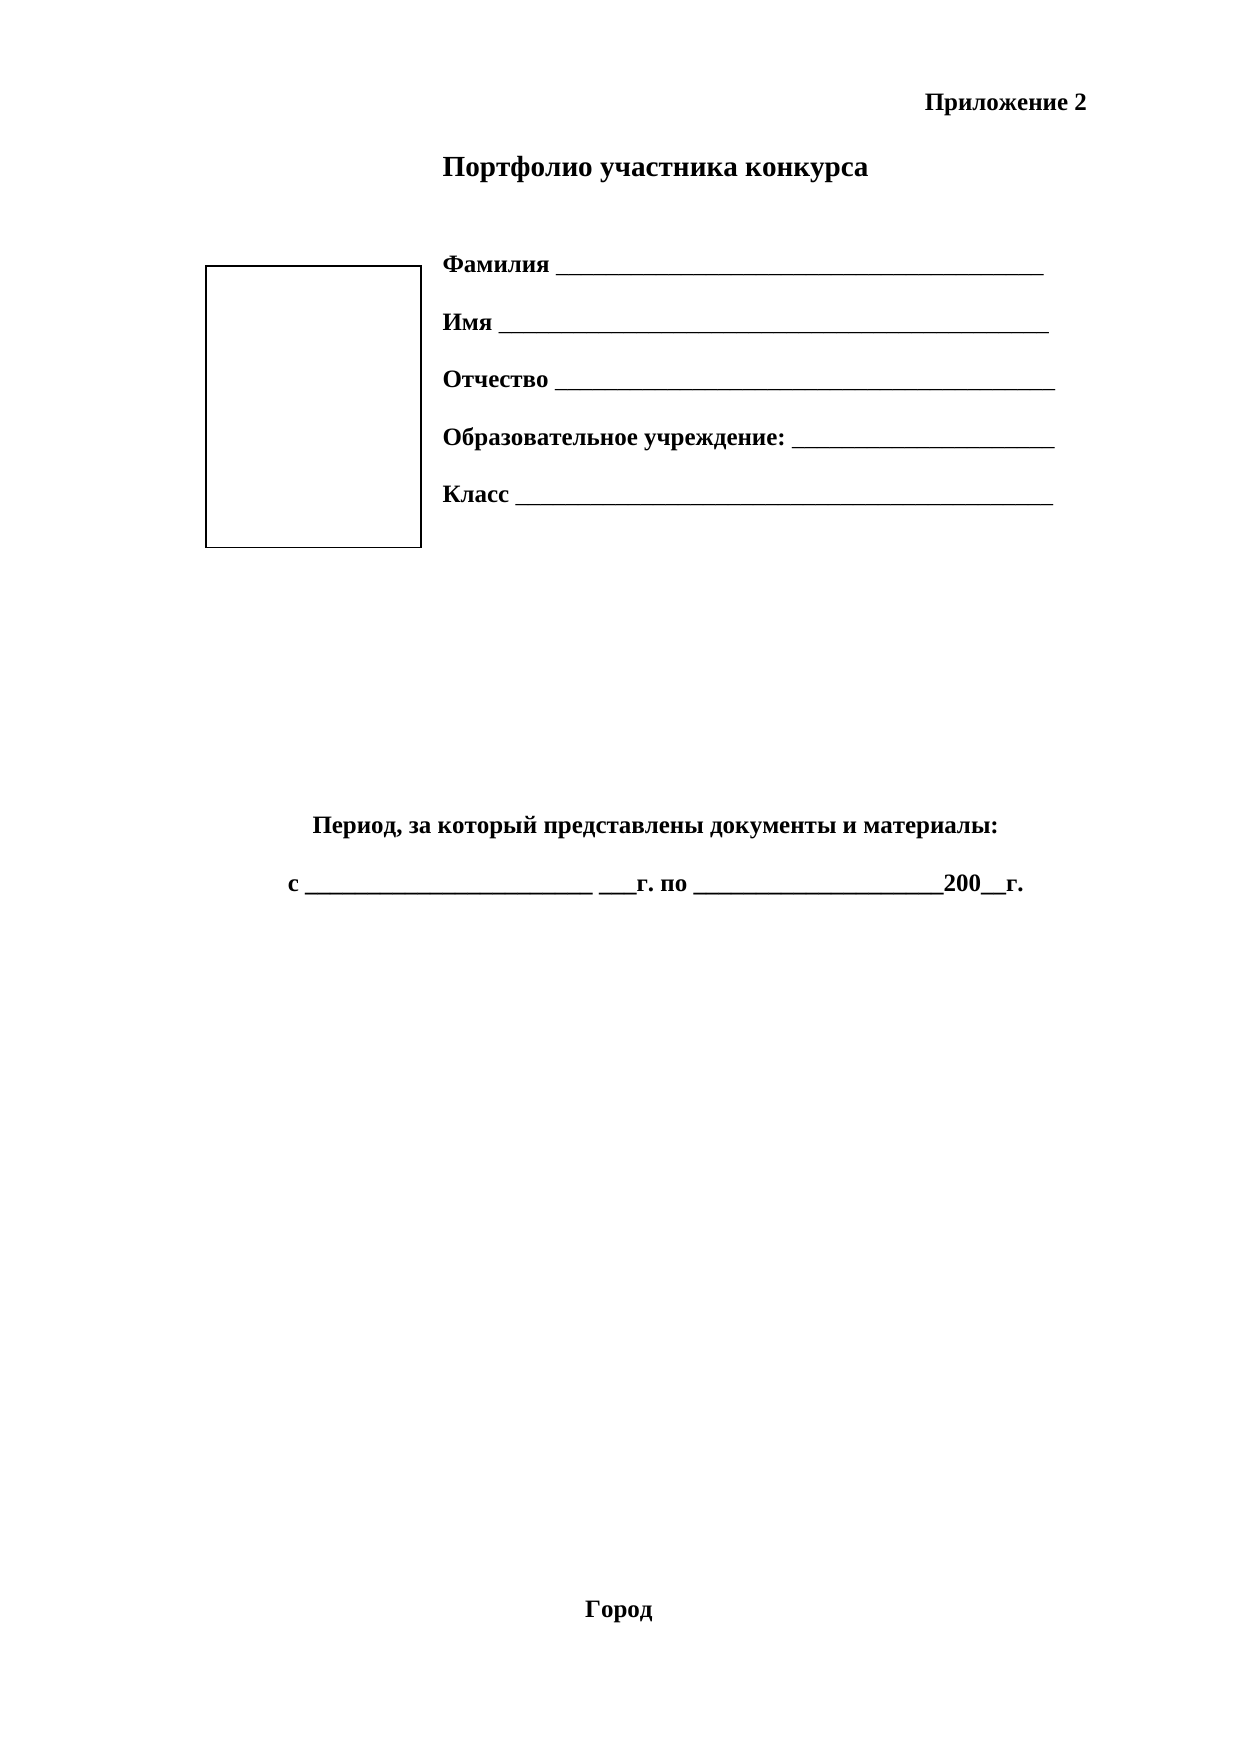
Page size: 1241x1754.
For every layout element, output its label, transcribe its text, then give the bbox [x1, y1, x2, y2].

text Образовательное учреждение: _____________________ [442, 422, 1087, 451]
text Город [150, 1594, 1087, 1623]
text Фамилия _______________________________________ [442, 249, 1087, 278]
text Портфолио участника конкурса [150, 149, 1087, 182]
text Период, за который представлены документы и материалы: [150, 810, 1087, 839]
text Класс ___________________________________________ [442, 479, 1087, 508]
text Имя ____________________________________________ [442, 307, 1087, 336]
text с _______________________ ___г. по ____________________200__г. [150, 868, 1087, 896]
text Отчество ________________________________________ [442, 364, 1087, 393]
text Приложение 2 [150, 87, 1087, 115]
